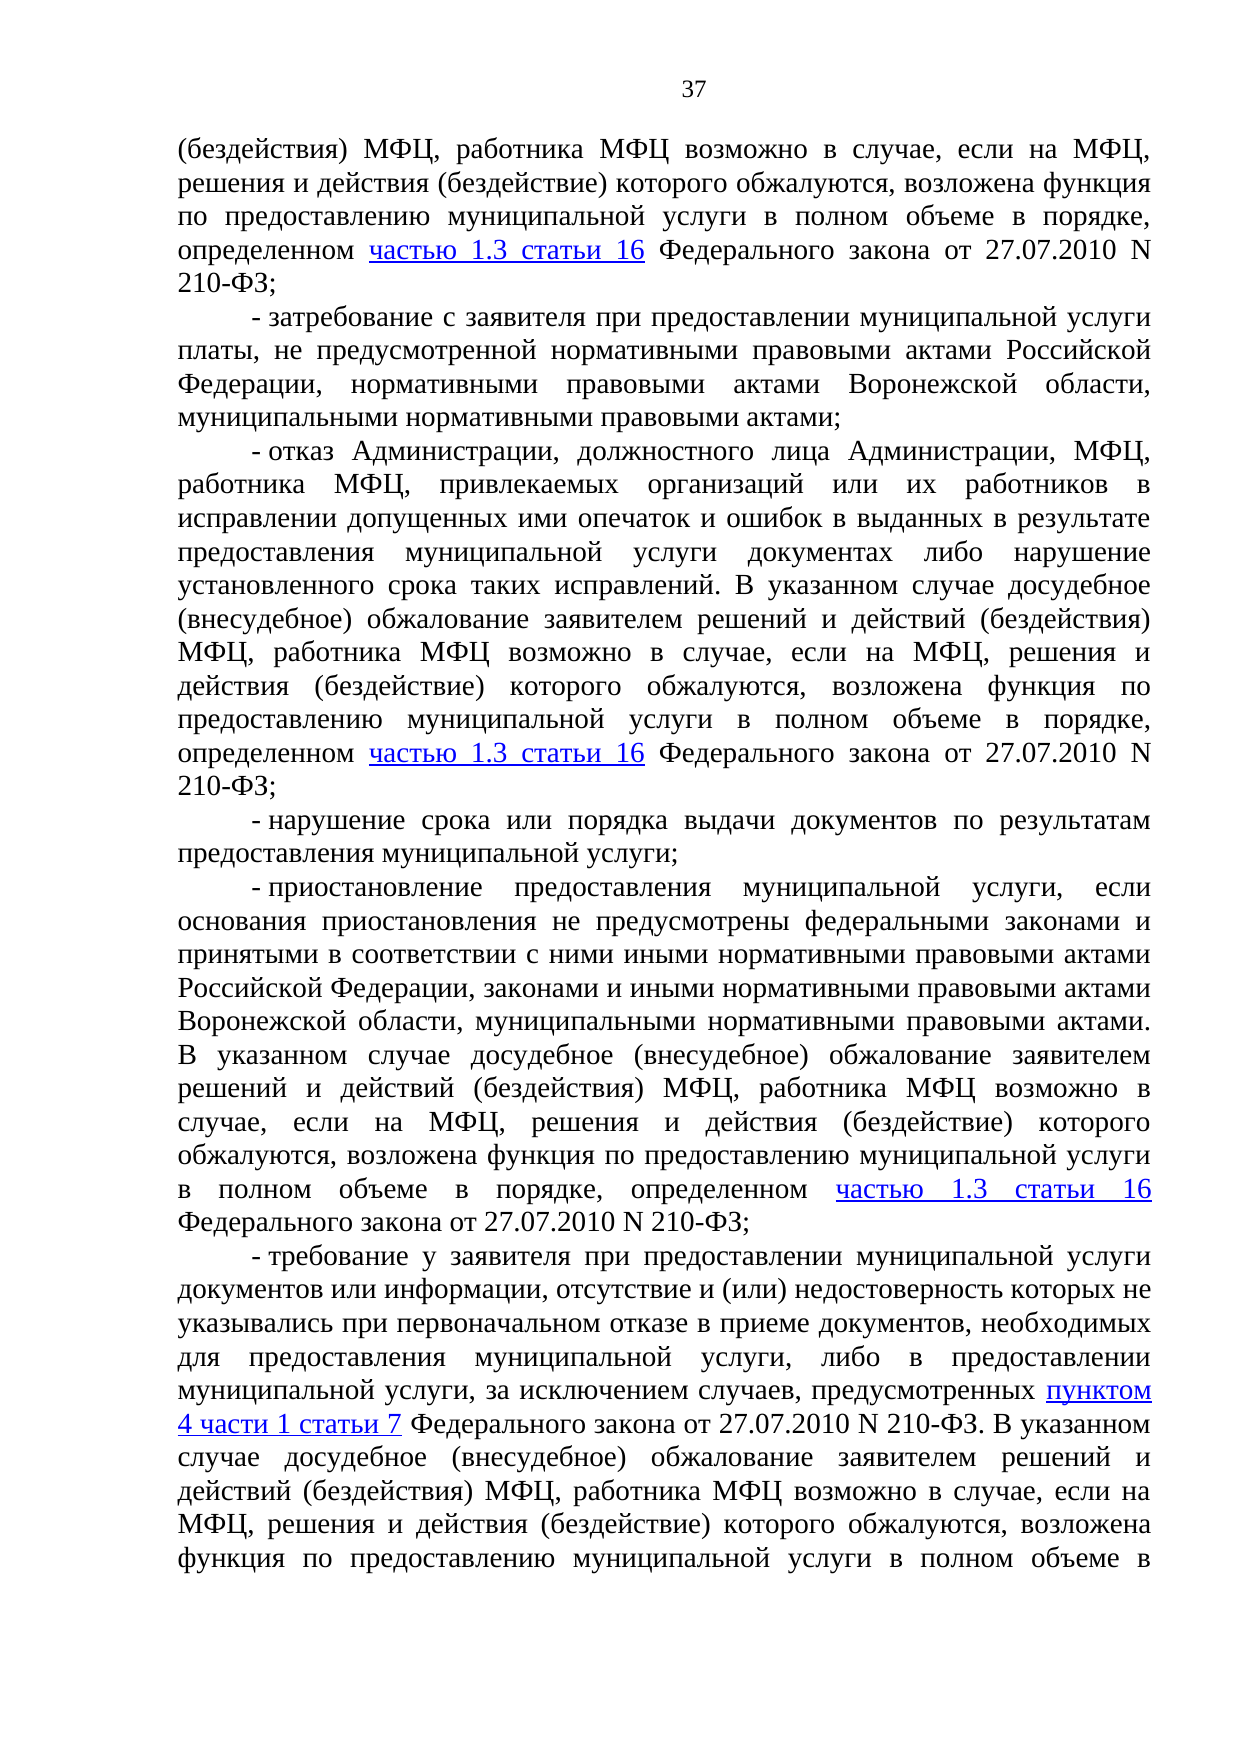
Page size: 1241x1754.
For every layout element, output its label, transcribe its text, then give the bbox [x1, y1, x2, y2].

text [177, 131, 1152, 299]
text - нарушение срока или порядка выдачи документов по результатам предоставления муниципальной услуги; [177, 802, 1152, 869]
text - отказ Администрации, должностного лица Администрации, МФЦ, работника МФЦ, привлекаемых организаций или их работников в исправлении допущенных ими опечаток и ошибок в выданных в результате предоставления муниципальной услуги документах либо нарушение установленного срока таких исправлений. В указанном случае досудебное (внесудебное) обжалование заявителем решений и действий (бездействия) МФЦ, работника МФЦ возможно в случае, если на МФЦ, решения и действия (бездействие) которого обжалуются, возложена функция по предоставлению муниципальной услуги в полном объеме в порядке, определенном частью 1.3 статьи 16 Федерального закона от 27.07.2010 N 210-ФЗ; [177, 433, 1152, 802]
text - приостановление предоставления муниципальной услуги, если основания приостановления не предусмотрены федеральными законами и принятыми в соответствии с ними иными нормативными правовыми актами Российской Федерации, законами и иными нормативными правовыми актами Воронежской области, муниципальными нормативными правовыми актами. В указанном случае досудебное (внесудебное) обжалование заявителем решений и действий (бездействия) МФЦ, работника МФЦ возможно в случае, если на МФЦ, решения и действия (бездействие) которого обжалуются, возложена функция по предоставлению муниципальной услуги в полном объеме в порядке, определенном частью 1.3 статьи 16 Федерального закона от 27.07.2010 N 210-ФЗ; [177, 869, 1152, 1238]
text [177, 1238, 1152, 1573]
text - затребование с заявителя при предоставлении муниципальной услуги платы, не предусмотренной нормативными правовыми актами Российской Федерации, нормативными правовыми актами Воронежской области, муниципальными нормативными правовыми актами; [177, 299, 1152, 433]
